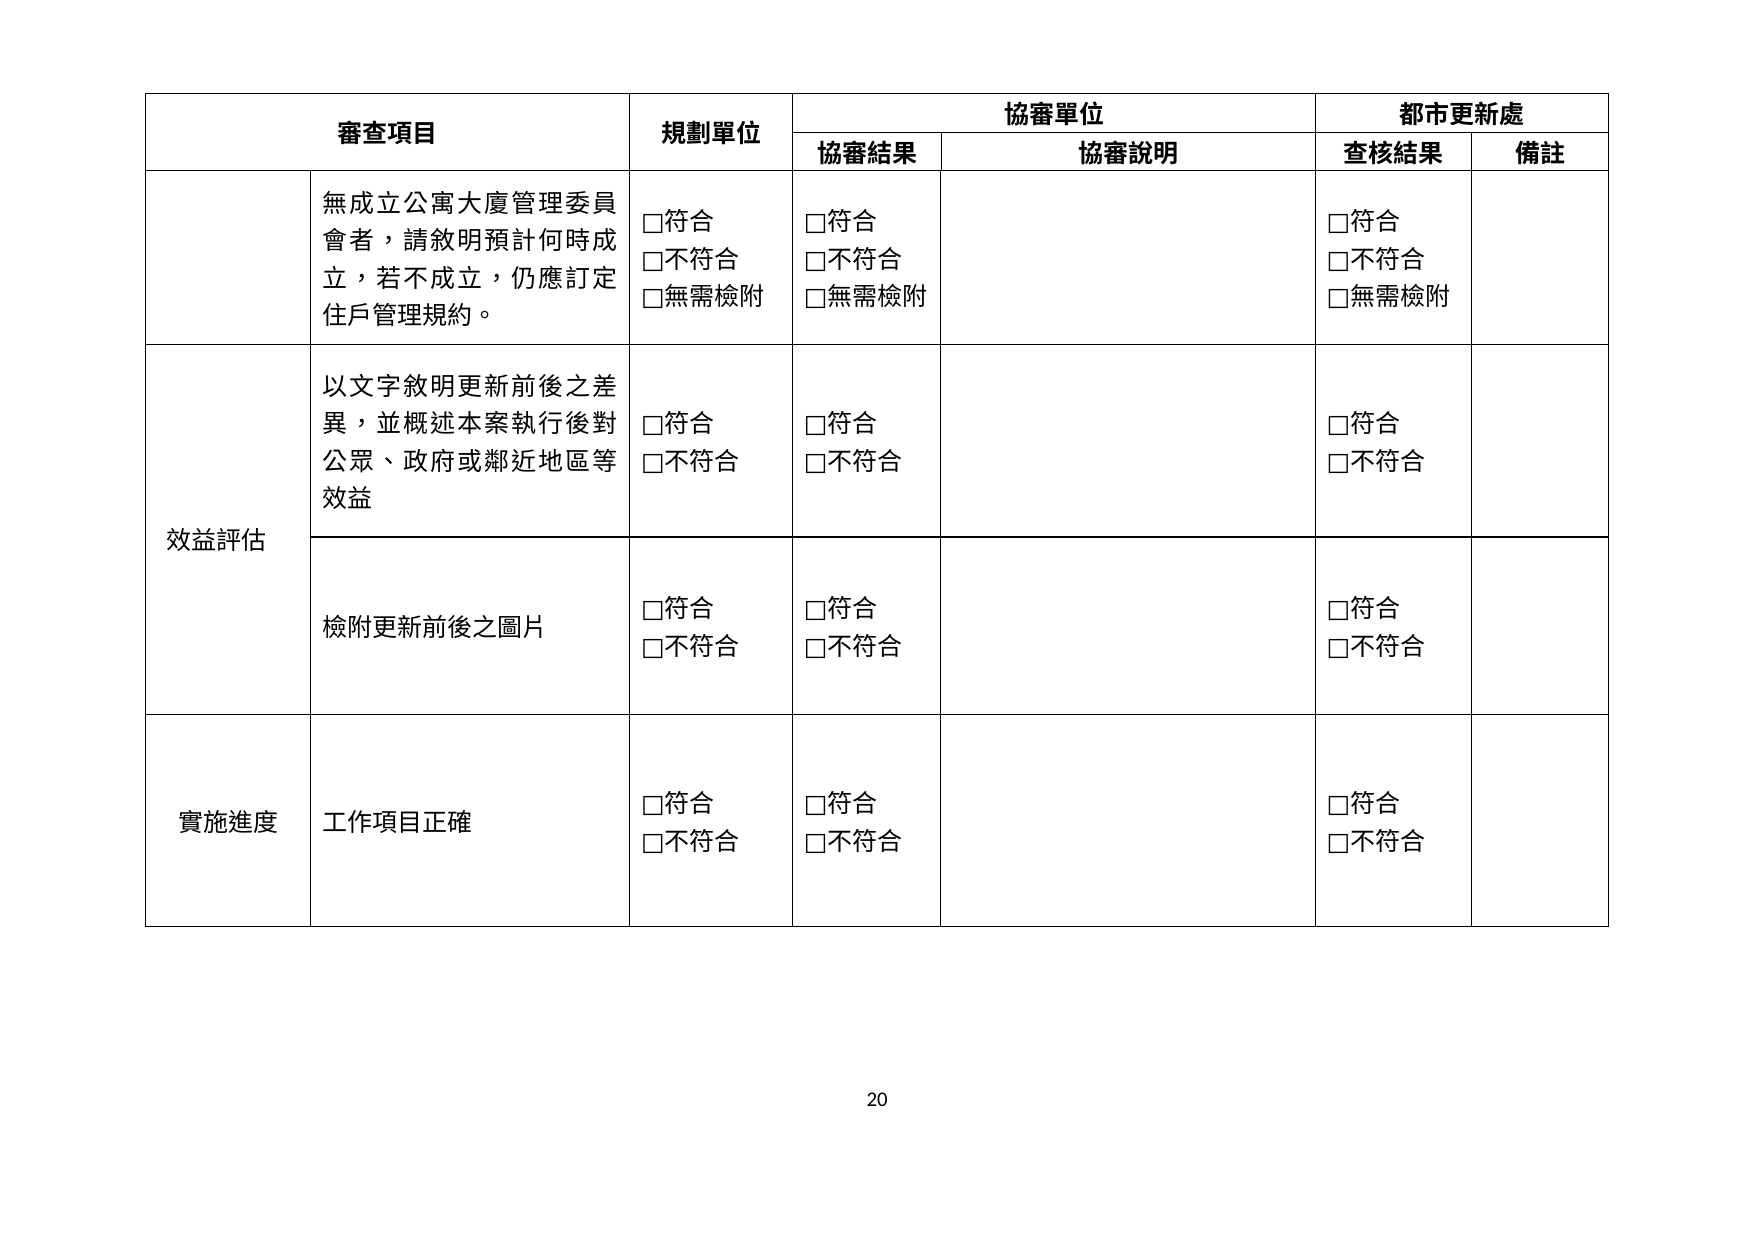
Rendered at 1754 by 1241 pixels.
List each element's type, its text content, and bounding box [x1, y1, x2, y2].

table_cell [1472, 538, 1608, 714]
table_header 規劃單位 [630, 94, 792, 170]
table_cell 效益評估 [146, 345, 310, 714]
table_cell 檢附更新前後之圖片 [311, 538, 629, 714]
table_cell □符合 □不符合 □無需檢附 [630, 171, 792, 344]
table_cell [1472, 345, 1608, 536]
table_cell □符合 □不符合 □無需檢附 [793, 171, 940, 344]
table_cell [941, 171, 1315, 344]
table_cell [1472, 171, 1608, 344]
table_cell 協審結果 [793, 133, 941, 170]
table_cell [1472, 715, 1608, 926]
table_cell □符合 □不符合 [630, 538, 792, 714]
table_cell 無成立公寓大廈管理委員會者，請敘明預計何時成立，若不成立，仍應訂定住戶管理規約。 [311, 171, 629, 344]
table_header 協審單位 [793, 94, 1315, 132]
table_cell □符合 □不符合 □無需檢附 [1316, 171, 1471, 344]
table_cell 實施進度 [146, 715, 310, 926]
table_cell □符合 □不符合 [1316, 538, 1471, 714]
table_cell □符合 □不符合 [630, 345, 792, 536]
table_cell □符合 □不符合 [630, 715, 792, 926]
table_cell □符合 □不符合 [793, 345, 940, 536]
table_cell 查核結果 [1316, 133, 1471, 170]
table_header 審查項目 [146, 94, 629, 170]
table_cell [941, 715, 1315, 926]
table_cell 工作項目正確 [311, 715, 629, 926]
table_cell [941, 345, 1315, 536]
table_cell □符合 □不符合 [1316, 715, 1471, 926]
table_cell 協審說明 [942, 133, 1315, 170]
table_cell [941, 538, 1315, 714]
table_cell 備註 [1472, 133, 1608, 170]
table_header 都市更新處 [1316, 94, 1608, 132]
table_cell □符合 □不符合 [1316, 345, 1471, 536]
table_cell 以文字敘明更新前後之差異，並概述本案執行後對公眾、政府或鄰近地區等效益 [311, 345, 629, 536]
table_cell □符合 □不符合 [793, 715, 940, 926]
table_cell □符合 □不符合 [793, 538, 940, 714]
